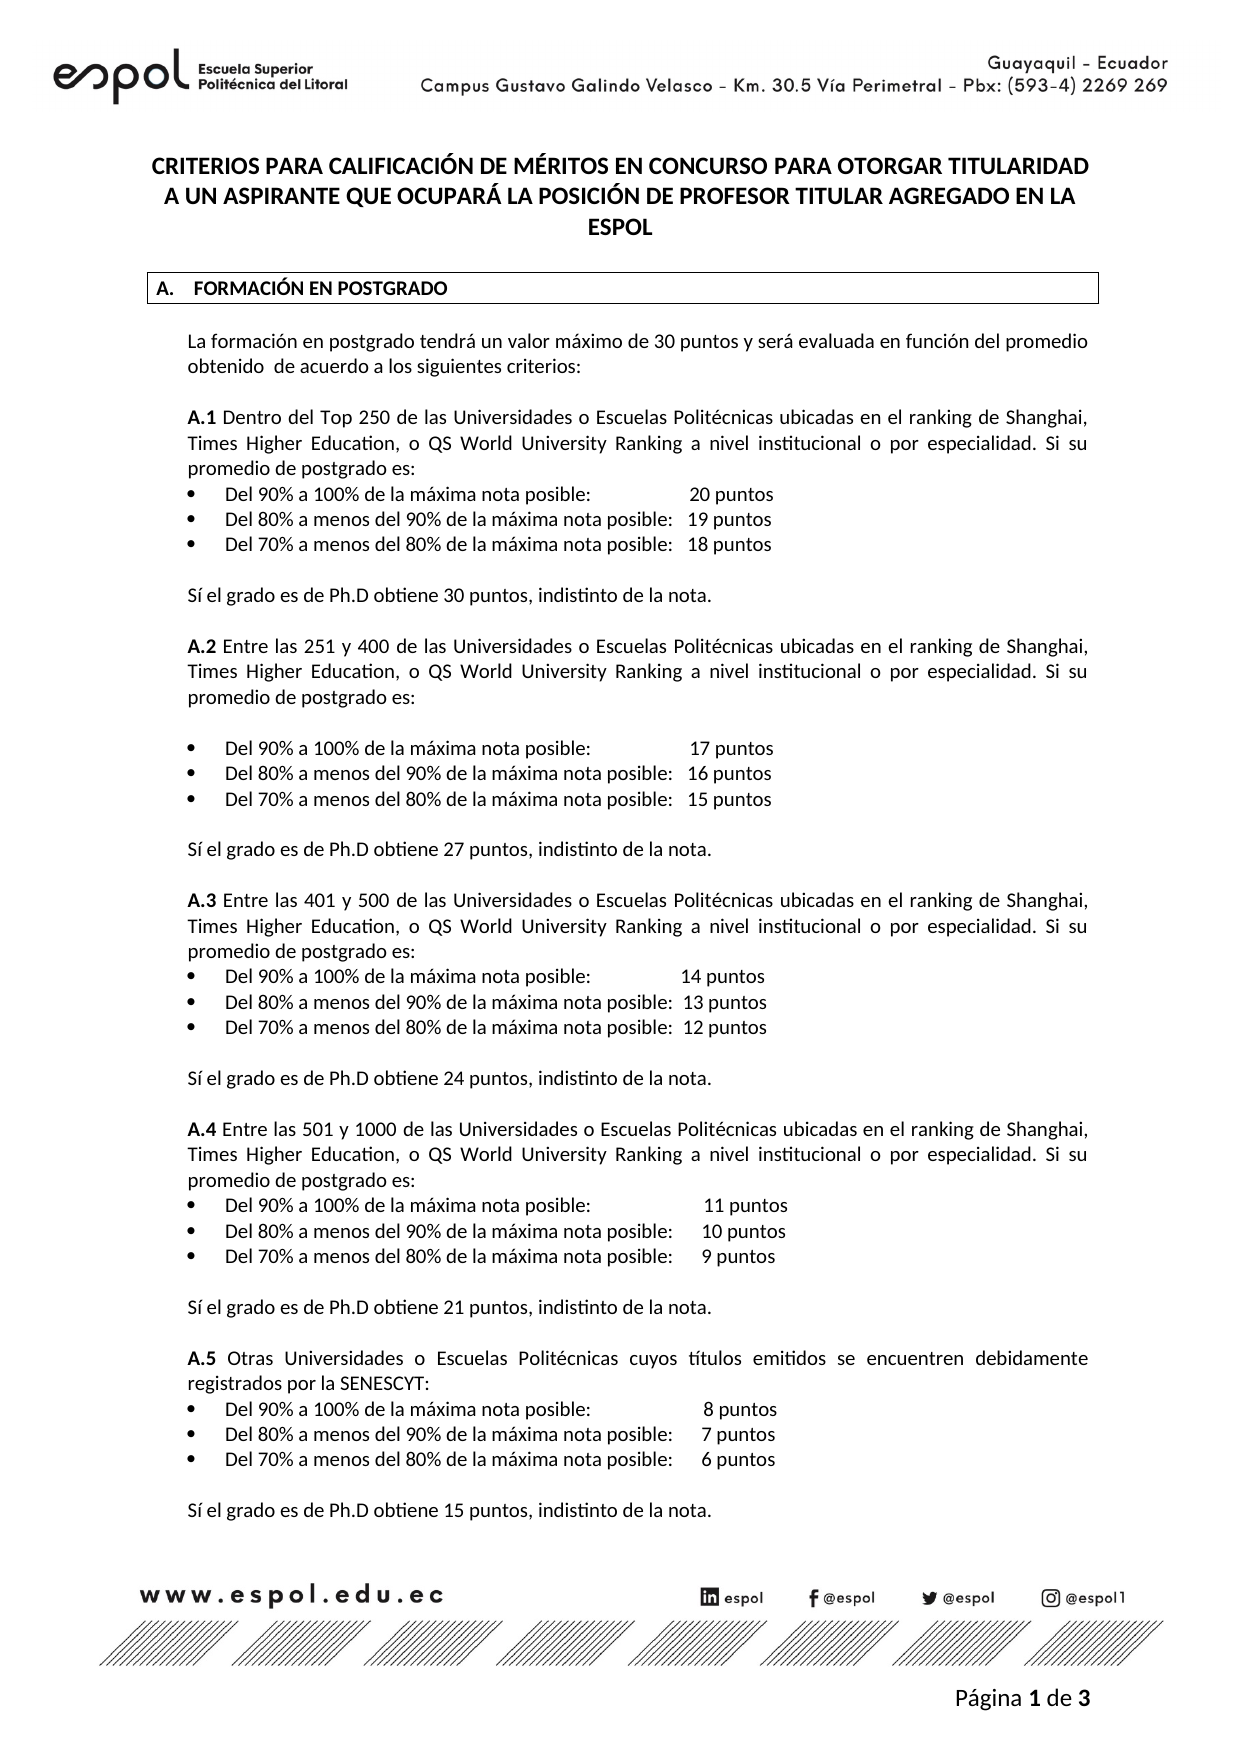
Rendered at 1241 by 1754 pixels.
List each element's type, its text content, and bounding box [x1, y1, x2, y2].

text Sí el grado es de Ph.D obtiene 21 puntos, indistinto de la nota. [187, 1294, 1090, 1319]
list Del 70% a menos del 80% de la máxima nota posible: 6 puntos [187, 1447, 1090, 1472]
list Del 90% a 100% de la máxima nota posible: 8 puntos [187, 1396, 1090, 1421]
list Del 80% a menos del 90% de la máxima nota posible: 16 puntos [187, 760, 1090, 786]
list Del 80% a menos del 90% de la máxima nota posible: 10 puntos [187, 1218, 1090, 1243]
picture [93, 1556, 1189, 1682]
text La formación en postgrado tendrá un valor máximo de 30 puntos y será evaluada en función del promedio obtenido de acuerdo a los siguientes criterios: [187, 328, 1090, 379]
list Del 80% a menos del 90% de la máxima nota posible: 13 puntos [187, 989, 1090, 1014]
text Sí el grado es de Ph.D obtiene 15 puntos, indistinto de la nota. [187, 1497, 1090, 1523]
list Del 70% a menos del 80% de la máxima nota posible: 9 puntos [187, 1243, 1090, 1269]
list Del 90% a 100% de la máxima nota posible: 11 puntos [187, 1192, 1090, 1218]
list Del 80% a menos del 90% de la máxima nota posible: 7 puntos [187, 1421, 1090, 1447]
list Del 70% a menos del 80% de la máxima nota posible: 15 puntos [187, 786, 1090, 811]
text A.3 Entre las 401 y 500 de las Universidades o Escuelas Politécnicas ubicadas en el ranking de Shanghai, Times Higher Education, o QS World University Ranking a nivel institucional o por especialidad. Si su promedio de postgrado es: [187, 887, 1090, 964]
text A.4 Entre las 501 y 1000 de las Universidades o Escuelas Politécnicas ubicadas en el ranking de Shanghai, Times Higher Education, o QS World University Ranking a nivel institucional o por especialidad. Si su promedio de postgrado es: [187, 1116, 1090, 1192]
text A.2 Entre las 251 y 400 de las Universidades o Escuelas Politécnicas ubicadas en el ranking de Shanghai, Times Higher Education, o QS World University Ranking a nivel institucional o por especialidad. Si su promedio de postgrado es: [187, 633, 1090, 709]
text Sí el grado es de Ph.D obtiene 27 puntos, indistinto de la nota. [187, 837, 1090, 862]
list Del 90% a 100% de la máxima nota posible: 20 puntos [187, 481, 1090, 506]
list FORMACIÓN EN POSTGRADO [148, 273, 1098, 303]
text CRITERIOS PARA CALIFICACIÓN DE MÉRITOS EN CONCURSO PARA OTORGAR TITULARIDAD A UN ASPIRANTE QUE OCUPARÁ LA POSICIÓN DE PROFESOR TITULAR AGREGADO EN LA ESPOL [150, 150, 1090, 242]
list Del 70% a menos del 80% de la máxima nota posible: 12 puntos [187, 1014, 1090, 1040]
list Del 70% a menos del 80% de la máxima nota posible: 18 puntos [187, 532, 1090, 557]
text A.5 Otras Universidades o Escuelas Politécnicas cuyos títulos emitidos se encuentren debidamente registrados por la SENESCYT: [187, 1345, 1090, 1396]
text A.1 Dentro del Top 250 de las Universidades o Escuelas Politécnicas ubicadas en el ranking de Shanghai, Times Higher Education, o QS World University Ranking a nivel institucional o por especialidad. Si su promedio de postgrado es: [187, 404, 1090, 481]
list Del 90% a 100% de la máxima nota posible: 14 puntos [187, 964, 1090, 989]
list Del 90% a 100% de la máxima nota posible: 17 puntos [187, 735, 1090, 760]
list Del 80% a menos del 90% de la máxima nota posible: 19 puntos [187, 506, 1090, 532]
text Sí el grado es de Ph.D obtiene 30 puntos, indistinto de la nota. [187, 582, 1090, 608]
picture [31, 40, 1222, 112]
text Sí el grado es de Ph.D obtiene 24 puntos, indistinto de la nota. [187, 1065, 1090, 1091]
